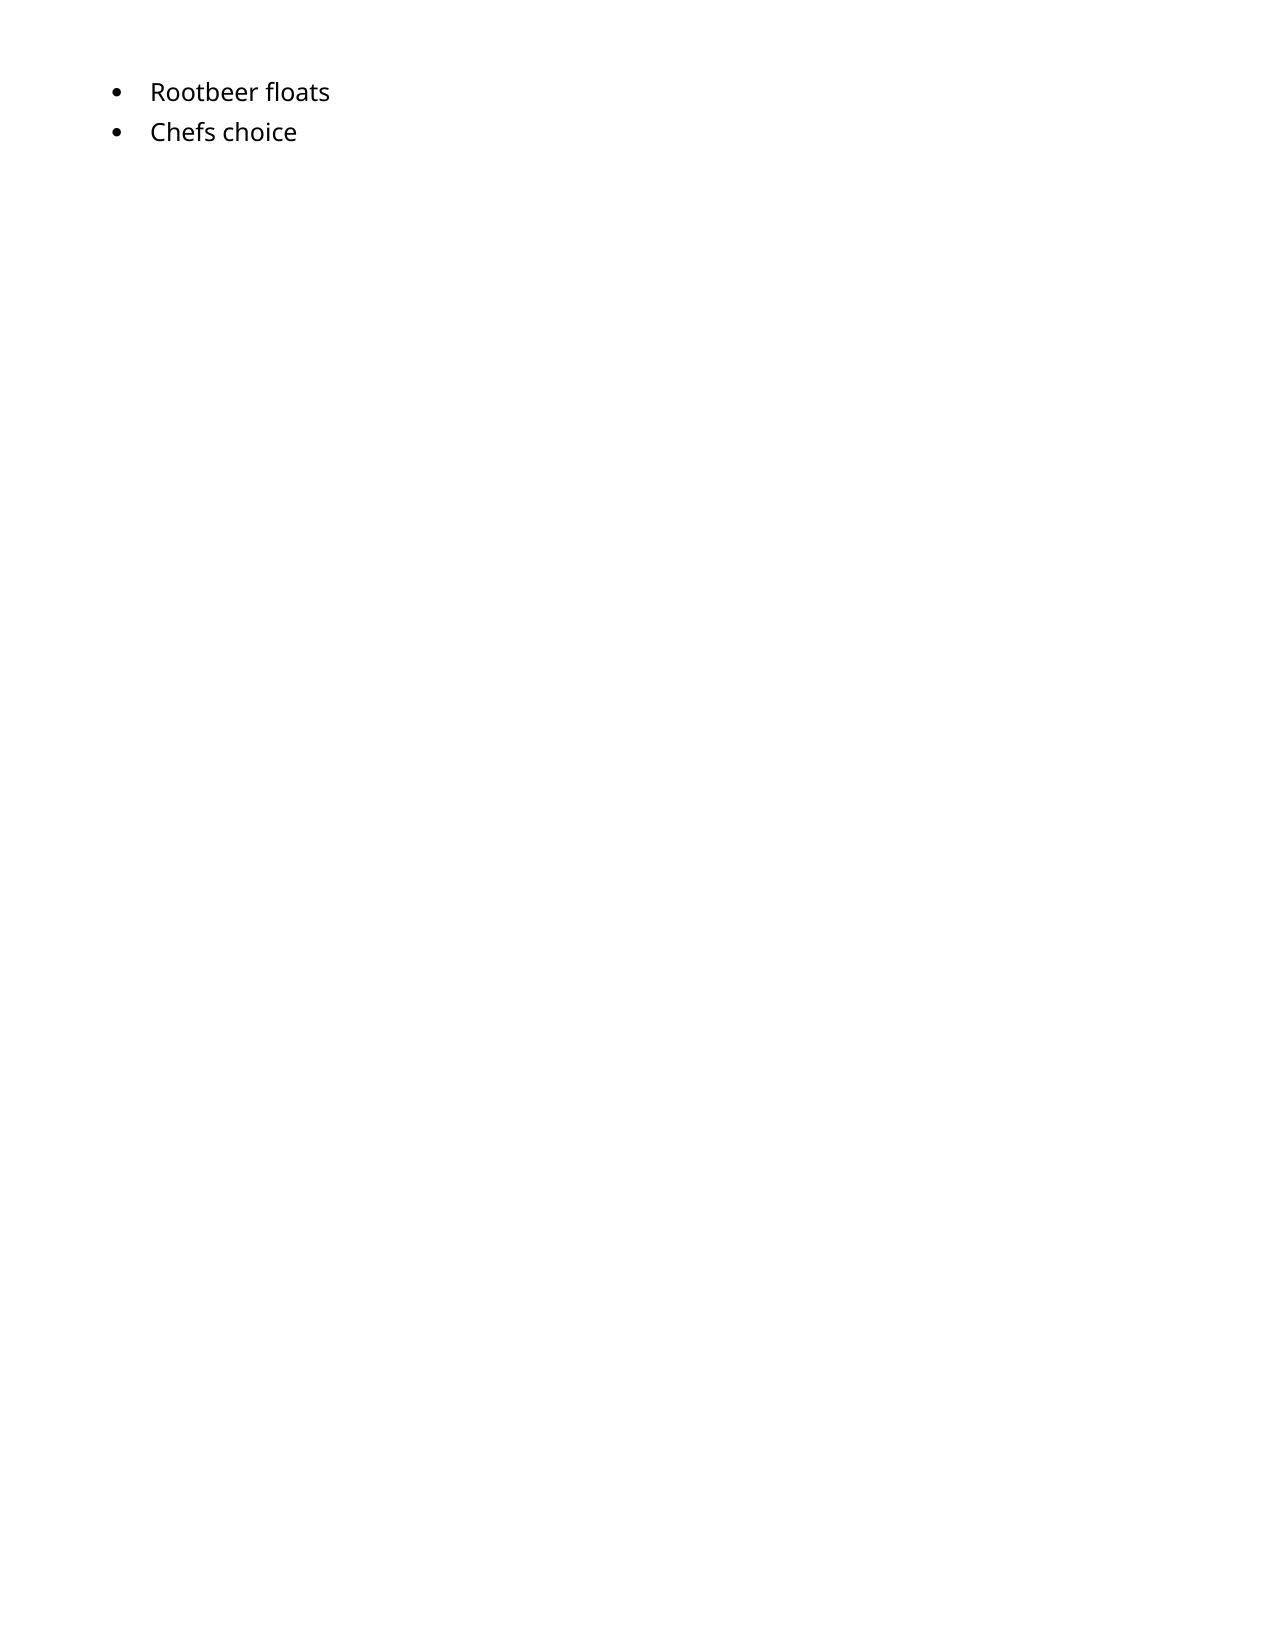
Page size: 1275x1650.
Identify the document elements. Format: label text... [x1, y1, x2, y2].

list Chefs choice [112, 114, 1200, 148]
list Rootbeer floats [112, 75, 1200, 109]
